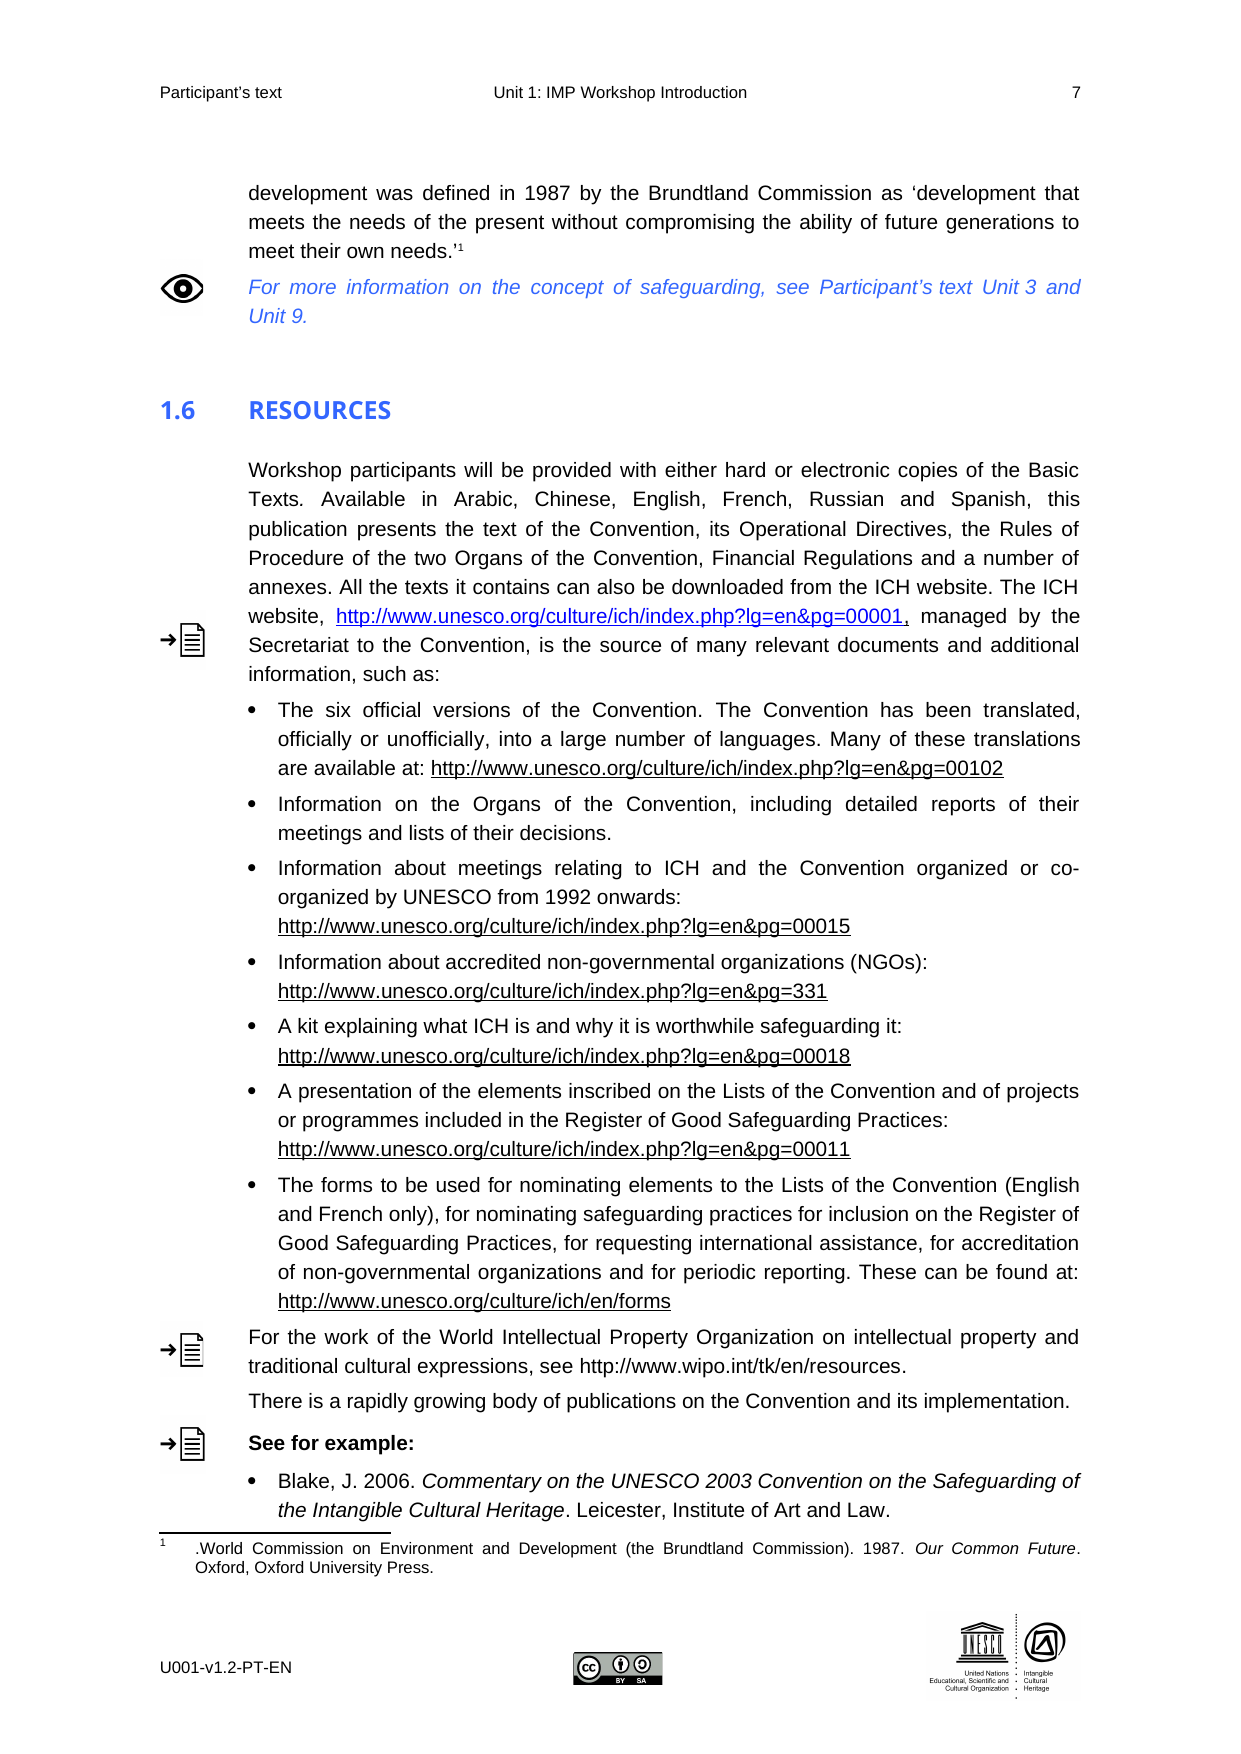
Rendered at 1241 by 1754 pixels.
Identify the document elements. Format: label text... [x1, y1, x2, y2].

picture [159, 259, 204, 316]
picture [926, 1611, 1081, 1701]
text Information about meetings relating to ICH and the Convention organized or co-organized by UNESCO from 1992 onwards: http://www.unesco.org/culture/ich/index.php?lg=en&pg=00015 [248, 852, 1081, 940]
picture [573, 1652, 663, 1685]
text Information on the Organs of the Convention, including detailed reports of their meetings and lists of their decisions. [248, 788, 1081, 846]
text A kit explaining what ICH is and why it is worthwhile safeguarding it: http://www.unesco.org/culture/ich/index.php?lg=en&pg=00018 [248, 1011, 1081, 1069]
text See for example: [248, 1427, 1081, 1456]
text For the work of the World Intellectual Property Organization on intellectual property and traditional cultural expressions, see http://www.wipo.int/tk/en/resources. [248, 1321, 1081, 1379]
picture [159, 1321, 204, 1377]
text The forms to be used for nominating elements to the Lists of the Convention (English and French only), for nominating safeguarding practices for inclusion on the Register of Good Safeguarding Practices, for requesting international assistance, for accreditation of non-governmental organizations and for periodic reporting. These can be found at: http://www.unesco.org/culture/ich/en/forms [248, 1169, 1081, 1315]
text Information about accredited non-governmental organizations (NGOs): http://www.unesco.org/culture/ich/index.php?lg=en&pg=331 [248, 946, 1081, 1004]
picture [159, 610, 206, 670]
list 1.6 RESOURCES [159, 379, 1081, 429]
text There is a rapidly growing body of publications on the Convention and its implementation. [248, 1386, 1081, 1415]
text Workshop participants will be provided with either hard or electronic copies of the Basic Texts. Available in Arabic, Chinese, English, French, Russian and Spanish, this publication presents the text of the Convention, its Operational Directives, the Rules of Procedure of the two Organs of the Convention, Financial Regulations and a number of annexes. All the texts it contains can also be downloaded from the ICH website. The ICH website, http://www.unesco.org/culture/ich/index.php?lg=en&pg=00001, managed by the Secretariat to the Convention, is the source of many relevant documents and additional information, such as: [248, 454, 1081, 688]
picture [159, 1415, 206, 1474]
text A presentation of the elements inscribed on the Lists of the Convention and of projects or programmes included in the Register of Good Safeguarding Practices: http://www.unesco.org/culture/ich/index.php?lg=en&pg=00011 [248, 1075, 1081, 1163]
text For more information on the concept of safeguarding, see Participant’s text Unit 3 and Unit 9. [248, 271, 1081, 329]
text The six official versions of the Convention. The Convention has been translated, officially or unofficially, into a large number of languages. Many of these translations are available at: http://www.unesco.org/culture/ich/index.php?lg=en&pg=00102 [248, 694, 1081, 781]
text Blake, J. 2006. Commentary on the UNESCO 2003 Convention on the Safeguarding of the Intangible Cultural Heritage. Leicester, Institute of Art and Law. [248, 1465, 1081, 1523]
